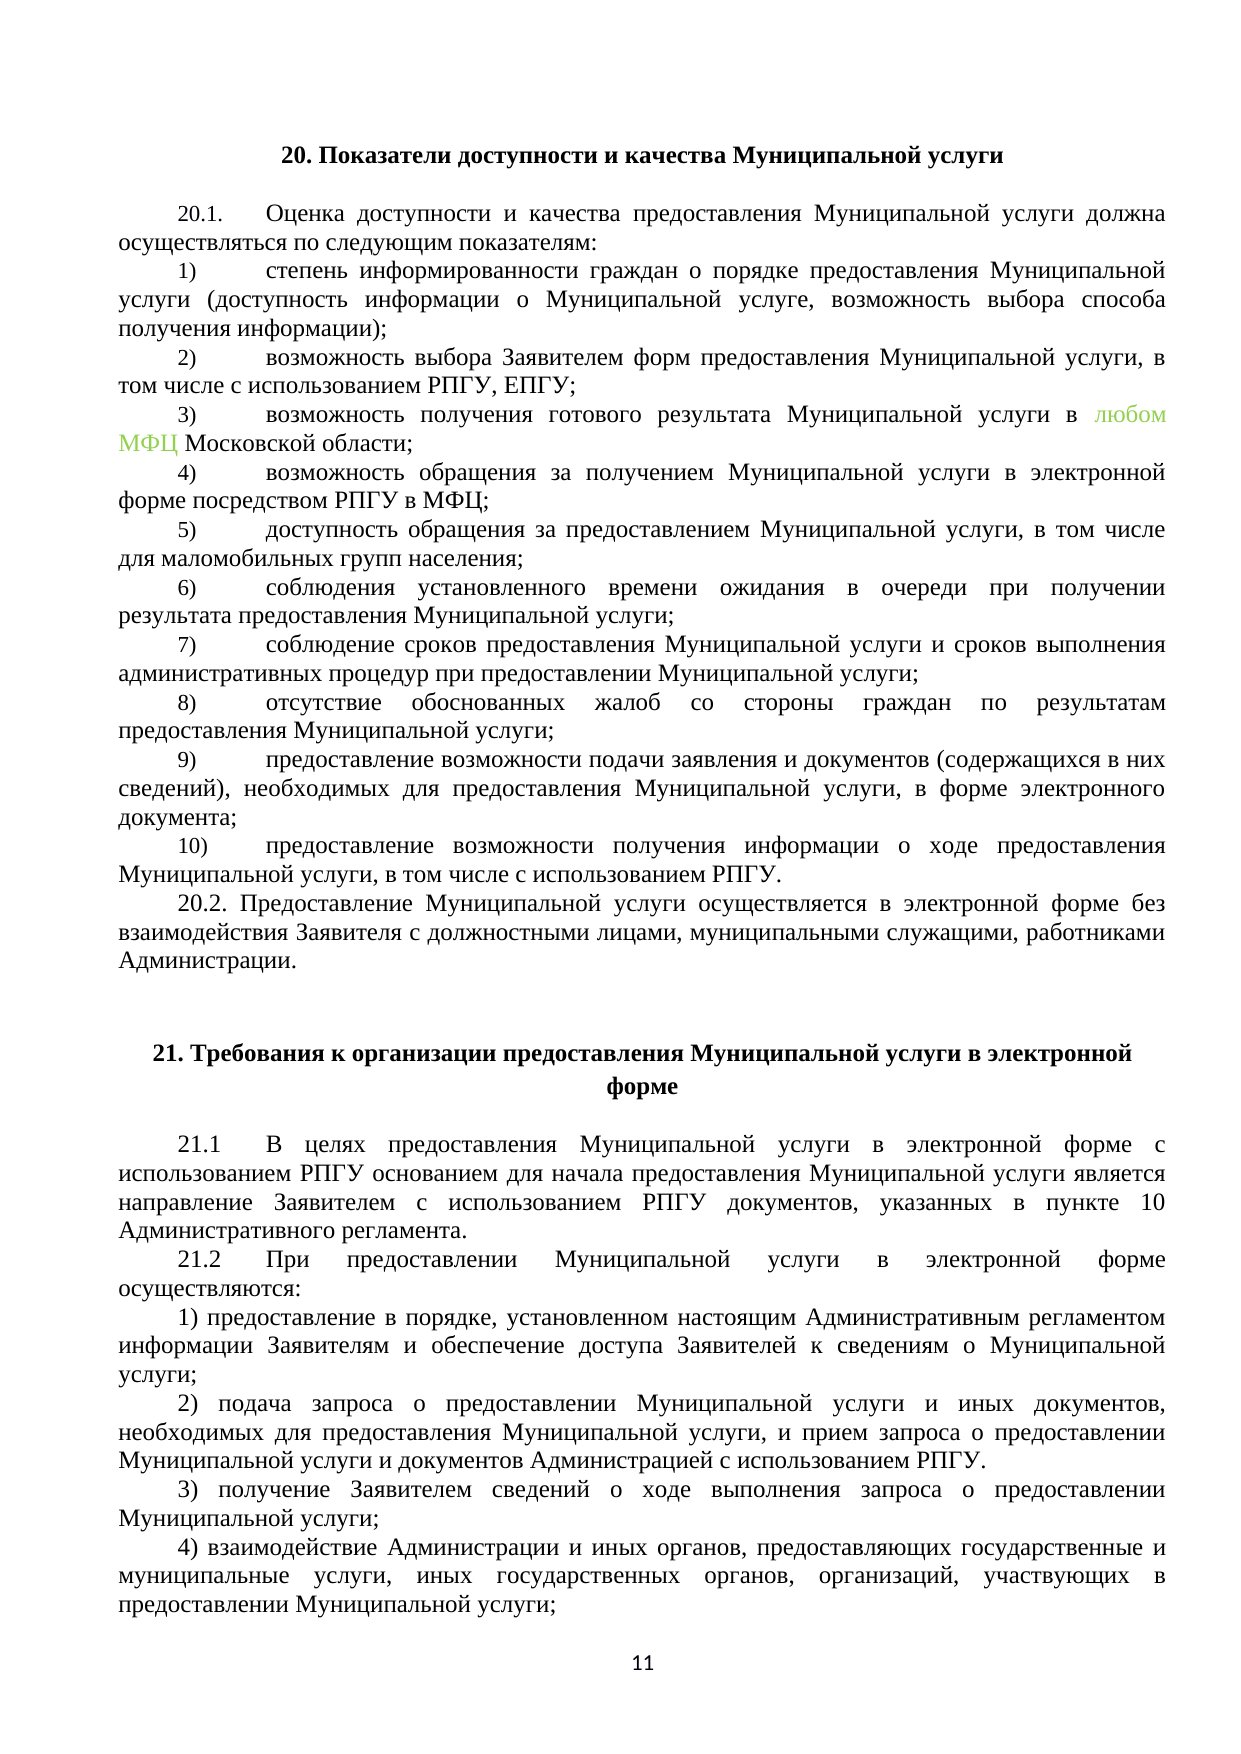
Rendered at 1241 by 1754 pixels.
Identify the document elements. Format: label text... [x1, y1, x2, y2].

list степень информированности граждан о порядке предоставления Муниципальной услуги (доступность информации о Муниципальной услуге, возможность выбора способа получения информации); [118, 256, 1167, 342]
list соблюдение сроков предоставления Муниципальной услуги и сроков выполнения административных процедур при предоставлении Муниципальной услуги; [118, 629, 1167, 687]
text 20. Показатели доступности и качества Муниципальной услуги [118, 140, 1167, 169]
list предоставление возможности получения информации о ходе предоставления Муниципальной услуги, в том числе с использованием РПГУ. [118, 831, 1167, 888]
text 1) предоставление в порядке, установленном настоящим Административным регламентом информации Заявителям и обеспечение доступа Заявителей к сведениям о Муниципальной услуги; [118, 1302, 1167, 1388]
list предоставление возможности подачи заявления и документов (содержащихся в них сведений), необходимых для предоставления Муниципальной услуги, в форме электронного документа; [118, 744, 1167, 831]
text 2) подача запроса о предоставлении Муниципальной услуги и иных документов, необходимых для предоставления Муниципальной услуги, и прием запроса о предоставлении Муниципальной услуги и документов Администрацией с использованием РПГУ. [118, 1388, 1167, 1474]
list При предоставлении Муниципальной услуги в электронной форме осуществляются: [118, 1244, 1167, 1302]
text 4) взаимодействие Администрации и иных органов, предоставляющих государственные и муниципальные услуги, иных государственных органов, организаций, участвующих в предоставлении Муниципальной услуги; [118, 1532, 1167, 1618]
text 3) получение Заявителем сведений о ходе выполнения запроса о предоставлении Муниципальной услуги; [118, 1474, 1167, 1532]
text 20.2. Предоставление Муниципальной услуги осуществляется в электронной форме без взаимодействия Заявителя с должностными лицами, муниципальными служащими, работниками Администрации. [118, 888, 1167, 974]
list возможность выбора Заявителем форм предоставления Муниципальной услуги, в том числе с использованием РПГУ, ЕПГУ; [118, 342, 1167, 399]
list соблюдения установленного времени ожидания в очереди при получении результата предоставления Муниципальной услуги; [118, 572, 1167, 629]
list доступность обращения за предоставлением Муниципальной услуги, в том числе для маломобильных групп населения; [118, 514, 1167, 572]
list Оценка доступности и качества предоставления Муниципальной услуги должна осуществляться по следующим показателям: [118, 198, 1167, 256]
text 21. Требования к организации предоставления Муниципальной услуги в электронной форме [118, 1038, 1167, 1100]
list возможность получения готового результата Муниципальной услуги в любом МФЦ Московской области; [118, 399, 1167, 457]
list В целях предоставления Муниципальной услуги в электронной форме с использованием РПГУ основанием для начала предоставления Муниципальной услуги является направление Заявителем с использованием РПГУ документов, указанных в пункте 10 Административного регламента. [118, 1129, 1167, 1244]
list возможность обращения за получением Муниципальной услуги в электронной форме посредством РПГУ в МФЦ; [118, 457, 1167, 514]
list отсутствие обоснованных жалоб со стороны граждан по результатам предоставления Муниципальной услуги; [118, 687, 1167, 744]
